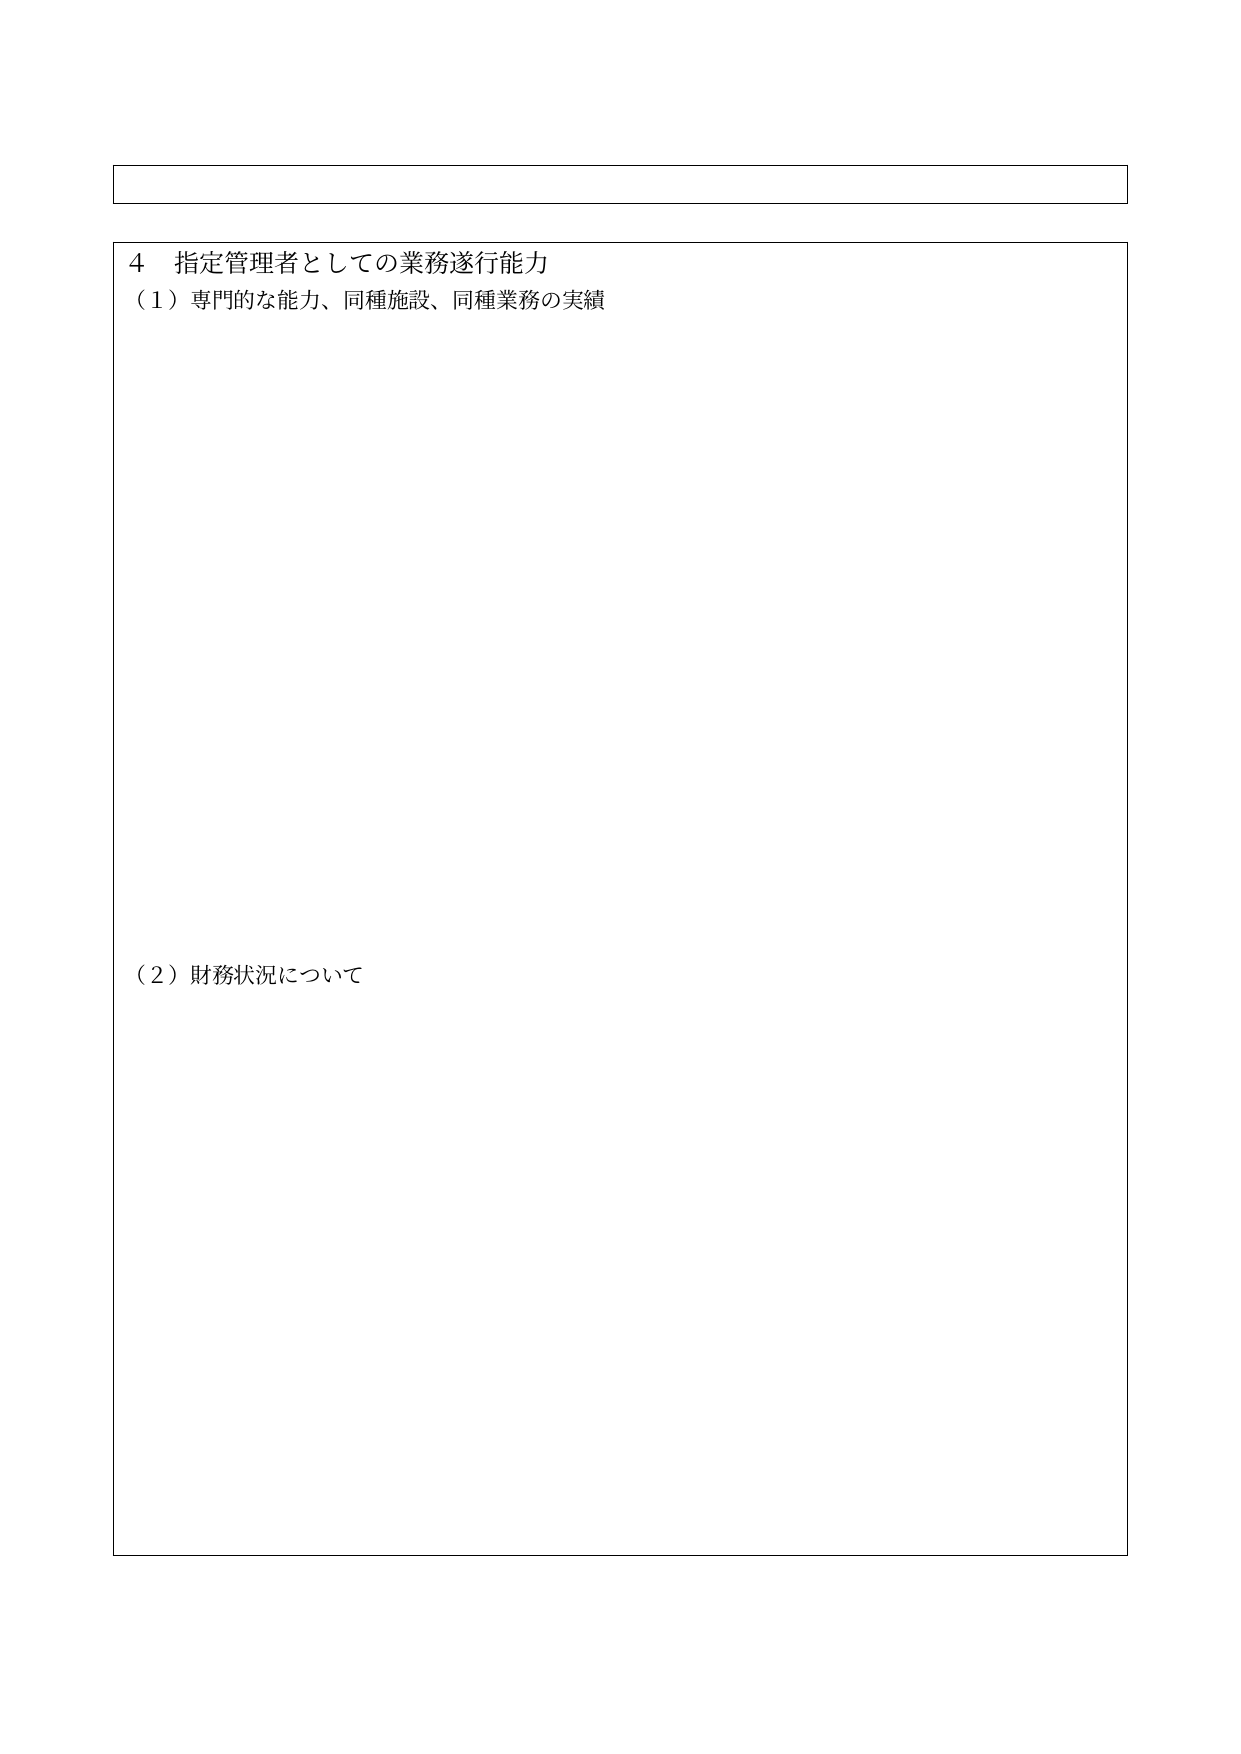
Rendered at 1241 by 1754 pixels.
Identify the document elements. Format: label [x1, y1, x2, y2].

table_header [114, 243, 1127, 1555]
table_header [114, 166, 1127, 203]
